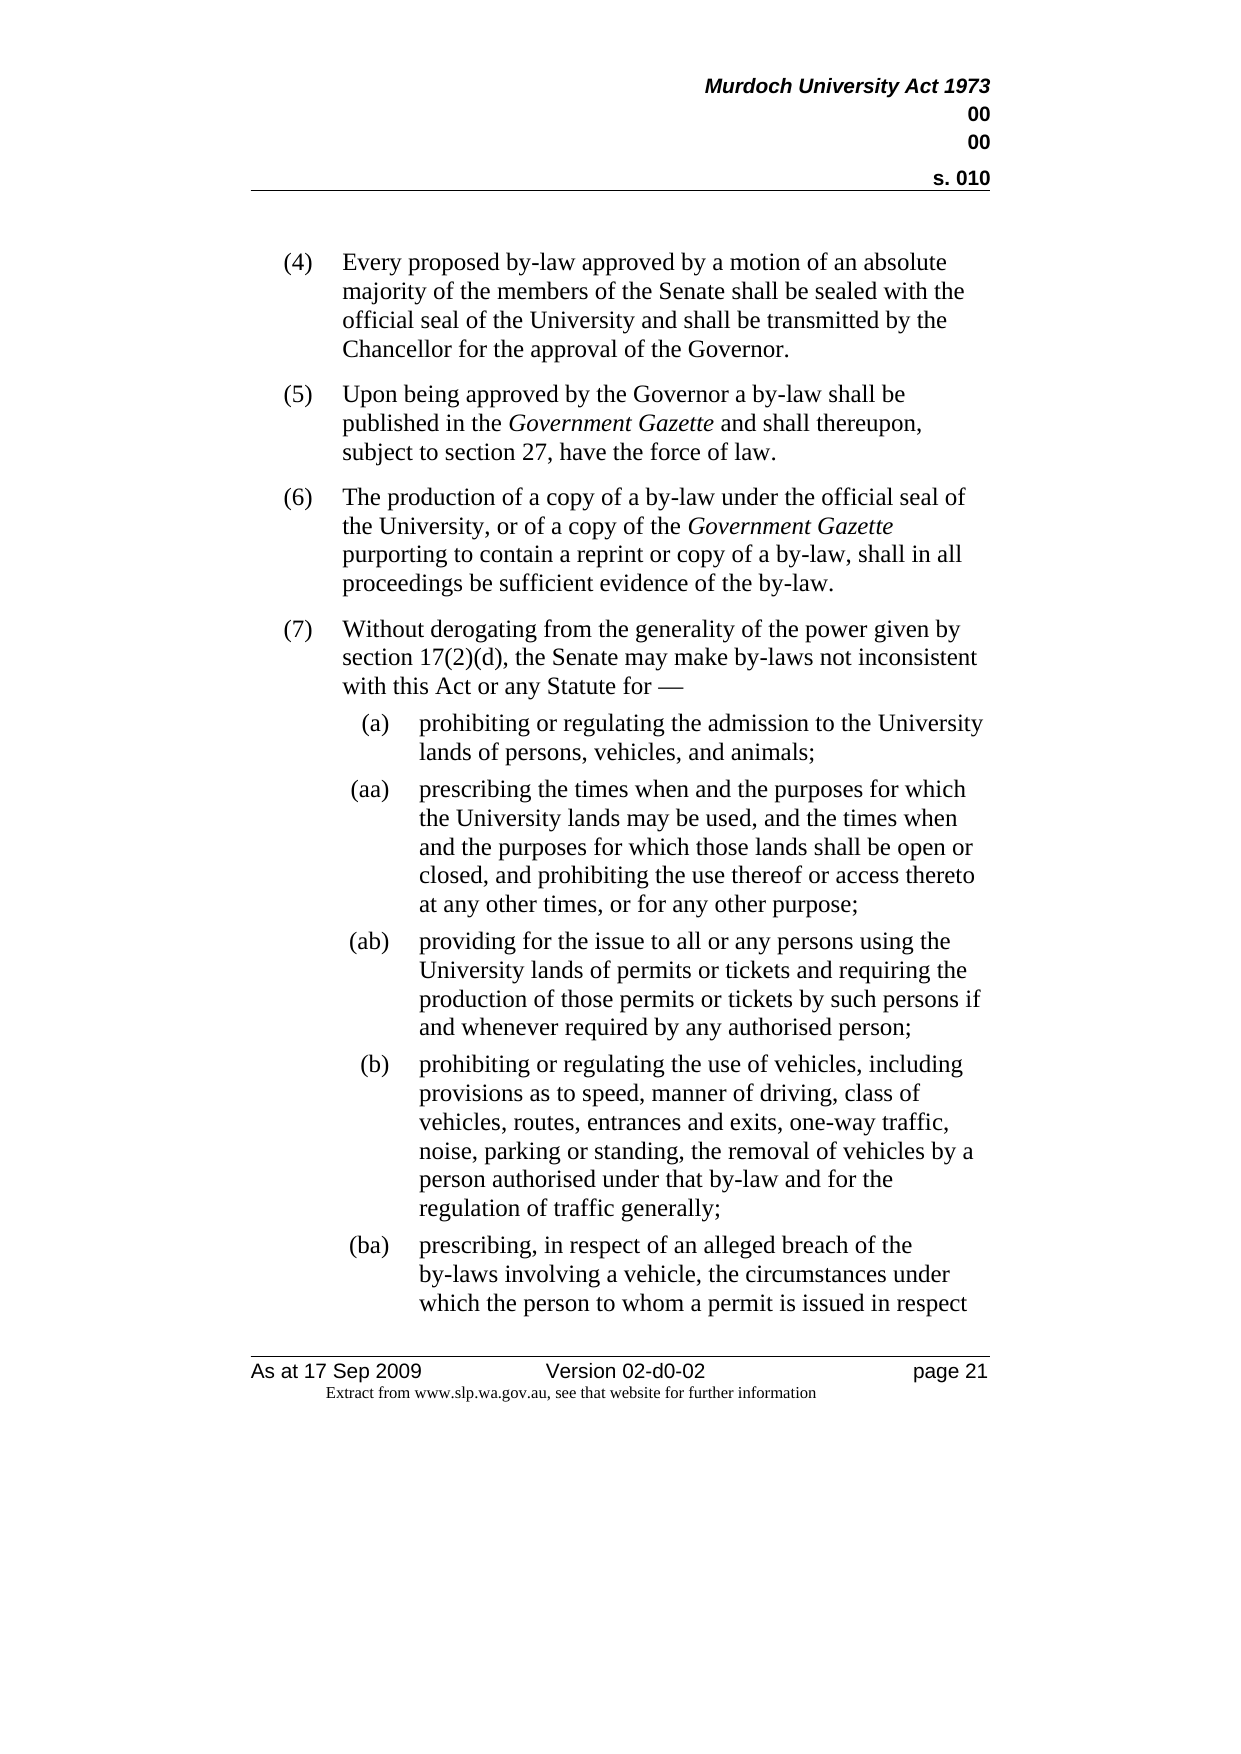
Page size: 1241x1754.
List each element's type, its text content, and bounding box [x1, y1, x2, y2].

text (aa) prescribing the times when and the purposes for which the University lands may be used, and the times when and the purposes for which those lands shall be open or closed, and prohibiting the use thereof or access thereto at any other times, or for any other purpose; [251, 774, 990, 918]
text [251, 1230, 990, 1317]
text (b) prohibiting or regulating the use of vehicles, including provisions as to speed, manner of driving, class of vehicles, routes, entrances and exits, one-way traffic, noise, parking or standing, the removal of vehicles by a person authorised under that by-law and for the regulation of traffic generally; [251, 1049, 990, 1222]
text (a) prohibiting or regulating the admission to the University lands of persons, vehicles, and animals; [251, 708, 990, 766]
text (6) The production of a copy of a by-law under the official seal of the University, or of a copy of the Government Gazette purporting to contain a reprint or copy of a by-law, shall in all proceedings be sufficient evidence of the by-law. [251, 482, 990, 597]
text (7) Without derogating from the generality of the power given by section 17(2)(d), the Senate may make by-laws not inconsistent with this Act or any Statute for — [251, 614, 990, 700]
text (ab) providing for the issue to all or any persons using the University lands of permits or tickets and requiring the production of those permits or tickets by such persons if and whenever required by any authorised person; [251, 926, 990, 1041]
text (4) Every proposed by-law approved by a motion of an absolute majority of the members of the Senate shall be sealed with the official seal of the University and shall be transmitted by the Chancellor for the approval of the Governor. [251, 247, 990, 362]
text (5) Upon being approved by the Governor a by-law shall be published in the Government Gazette and shall thereupon, subject to section 27, have the force of law. [251, 379, 990, 465]
